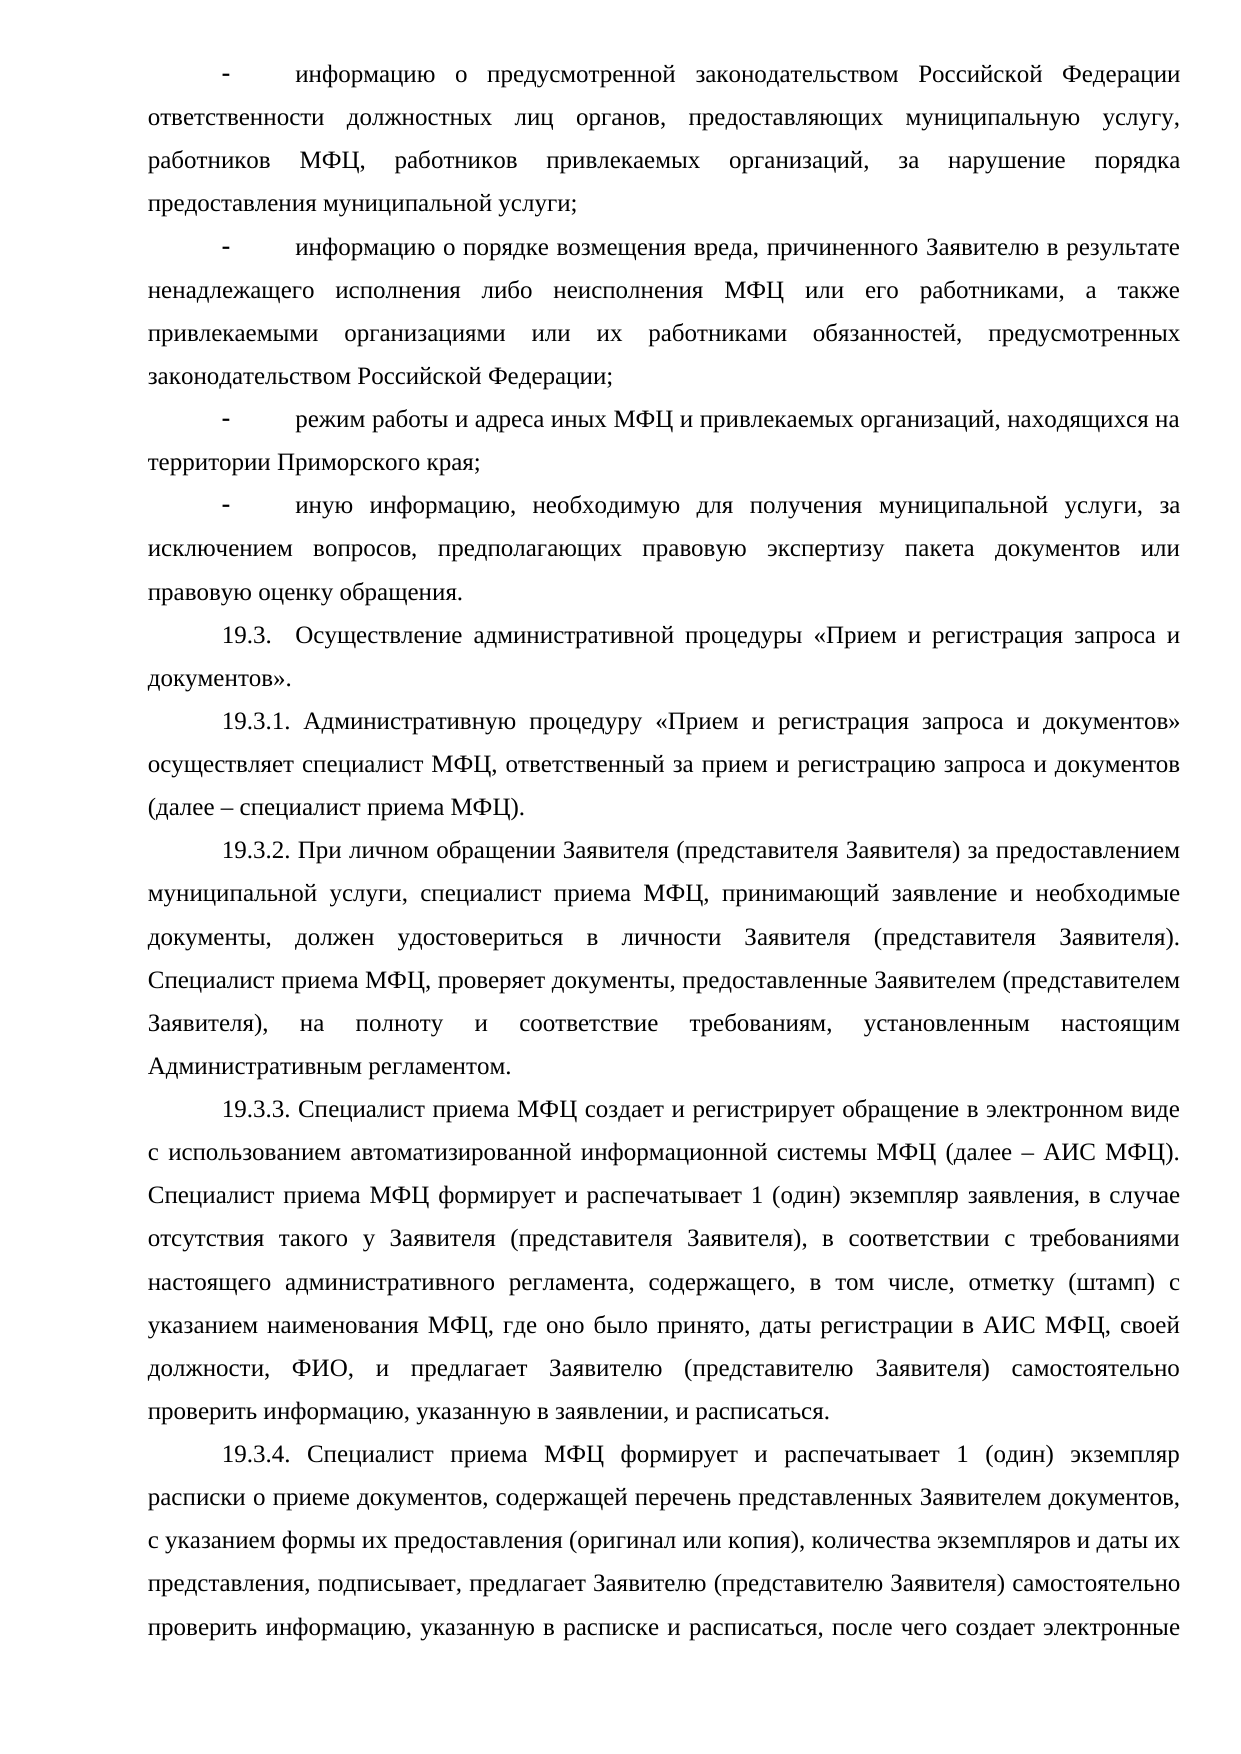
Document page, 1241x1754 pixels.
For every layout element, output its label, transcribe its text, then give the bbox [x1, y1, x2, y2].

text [148, 1439, 1181, 1640]
text 19.3.3. Специалист приема МФЦ создает и регистрирует обращение в электронном виде с использованием автоматизированной информационной системы МФЦ (далее – АИС МФЦ). Специалист приема МФЦ формирует и распечатывает 1 (один) экземпляр заявления, в случае отсутствия такого у Заявителя (представителя Заявителя), в соответствии с требованиями настоящего административного регламента, содержащего, в том числе, отметку (штамп) с указанием наименования МФЦ, где оно было принято, даты регистрации в АИС МФЦ, своей должности, ФИО, и предлагает Заявителю (представителю Заявителя) самостоятельно проверить информацию, указанную в заявлении, и расписаться. [148, 1094, 1181, 1425]
list информацию о предусмотренной законодательством Российской Федерации ответственности должностных лиц органов, предоставляющих муниципальную услугу, работников МФЦ, работников привлекаемых организаций, за нарушение порядка предоставления муниципальной услуги; [148, 59, 1181, 217]
text 19.3.1. Административную процедуру «Прием и регистрация запроса и документов» осуществляет специалист МФЦ, ответственный за прием и регистрацию запроса и документов (далее – специалист приема МФЦ). [148, 706, 1181, 821]
text 19.3.2. При личном обращении Заявителя (представителя Заявителя) за предоставлением муниципальной услуги, специалист приема МФЦ, принимающий заявление и необходимые документы, должен удостовериться в личности Заявителя (представителя Заявителя). Специалист приема МФЦ, проверяет документы, предоставленные Заявителем (представителем Заявителя), на полноту и соответствие требованиям, установленным настоящим Административным регламентом. [148, 835, 1181, 1080]
list иную информацию, необходимую для получения муниципальной услуги, за исключением вопросов, предполагающих правовую экспертизу пакета документов или правовую оценку обращения. [148, 490, 1181, 605]
list информацию о порядке возмещения вреда, причиненного Заявителю в результате ненадлежащего исполнения либо неисполнения МФЦ или его работниками, а также привлекаемыми организациями или их работниками обязанностей, предусмотренных законодательством Российской Федерации; [148, 232, 1181, 390]
list режим работы и адреса иных МФЦ и привлекаемых организаций, находящихся на территории Приморского края; [148, 404, 1181, 476]
list Осуществление административной процедуры «Прием и регистрация запроса и документов». [148, 620, 1181, 692]
